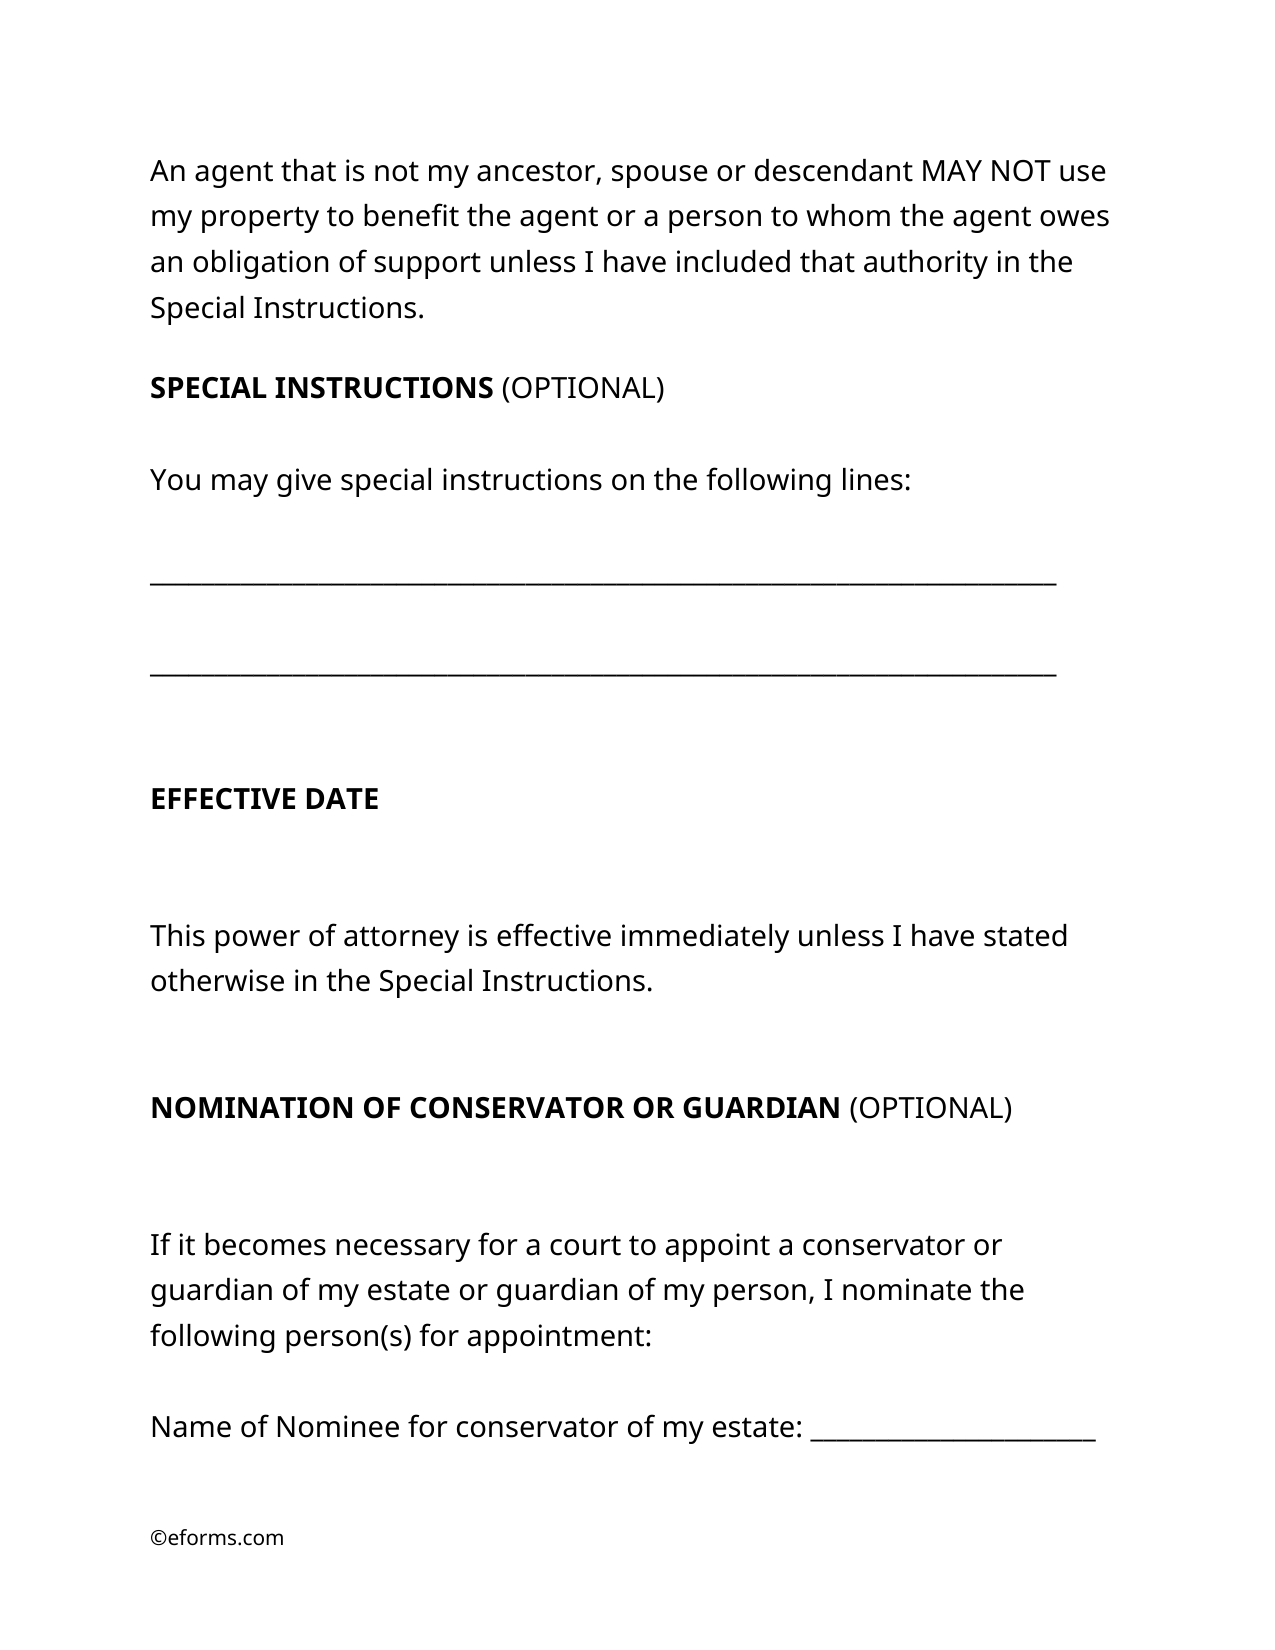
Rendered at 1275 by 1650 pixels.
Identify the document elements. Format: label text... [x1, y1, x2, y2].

text Name of Nominee for conservator of my estate: ______________________ [150, 1406, 1125, 1446]
text SPECIAL INSTRUCTIONS (OPTIONAL) [150, 367, 1125, 407]
text If it becomes necessary for a court to appoint a conservator or guardian of my estate or guardian of my person, I nominate the following person(s) for appointment: [150, 1224, 1125, 1355]
text ______________________________________________________________________ [150, 641, 1125, 681]
text You may give special instructions on the following lines: [150, 459, 1125, 498]
text NOMINATION OF CONSERVATOR OR GUARDIAN (OPTIONAL) [150, 1087, 1125, 1127]
text EFFECTIVE DATE [150, 778, 1125, 818]
text This power of attorney is effective immediately unless I have stated otherwise in the Special Instructions. [150, 915, 1125, 1000]
text ______________________________________________________________________ [150, 550, 1125, 590]
text An agent that is not my ancestor, spouse or descendant MAY NOT use my property to benefit the agent or a person to whom the agent owes an obligation of support unless I have included that authority in the Special Instructions. [150, 150, 1125, 327]
